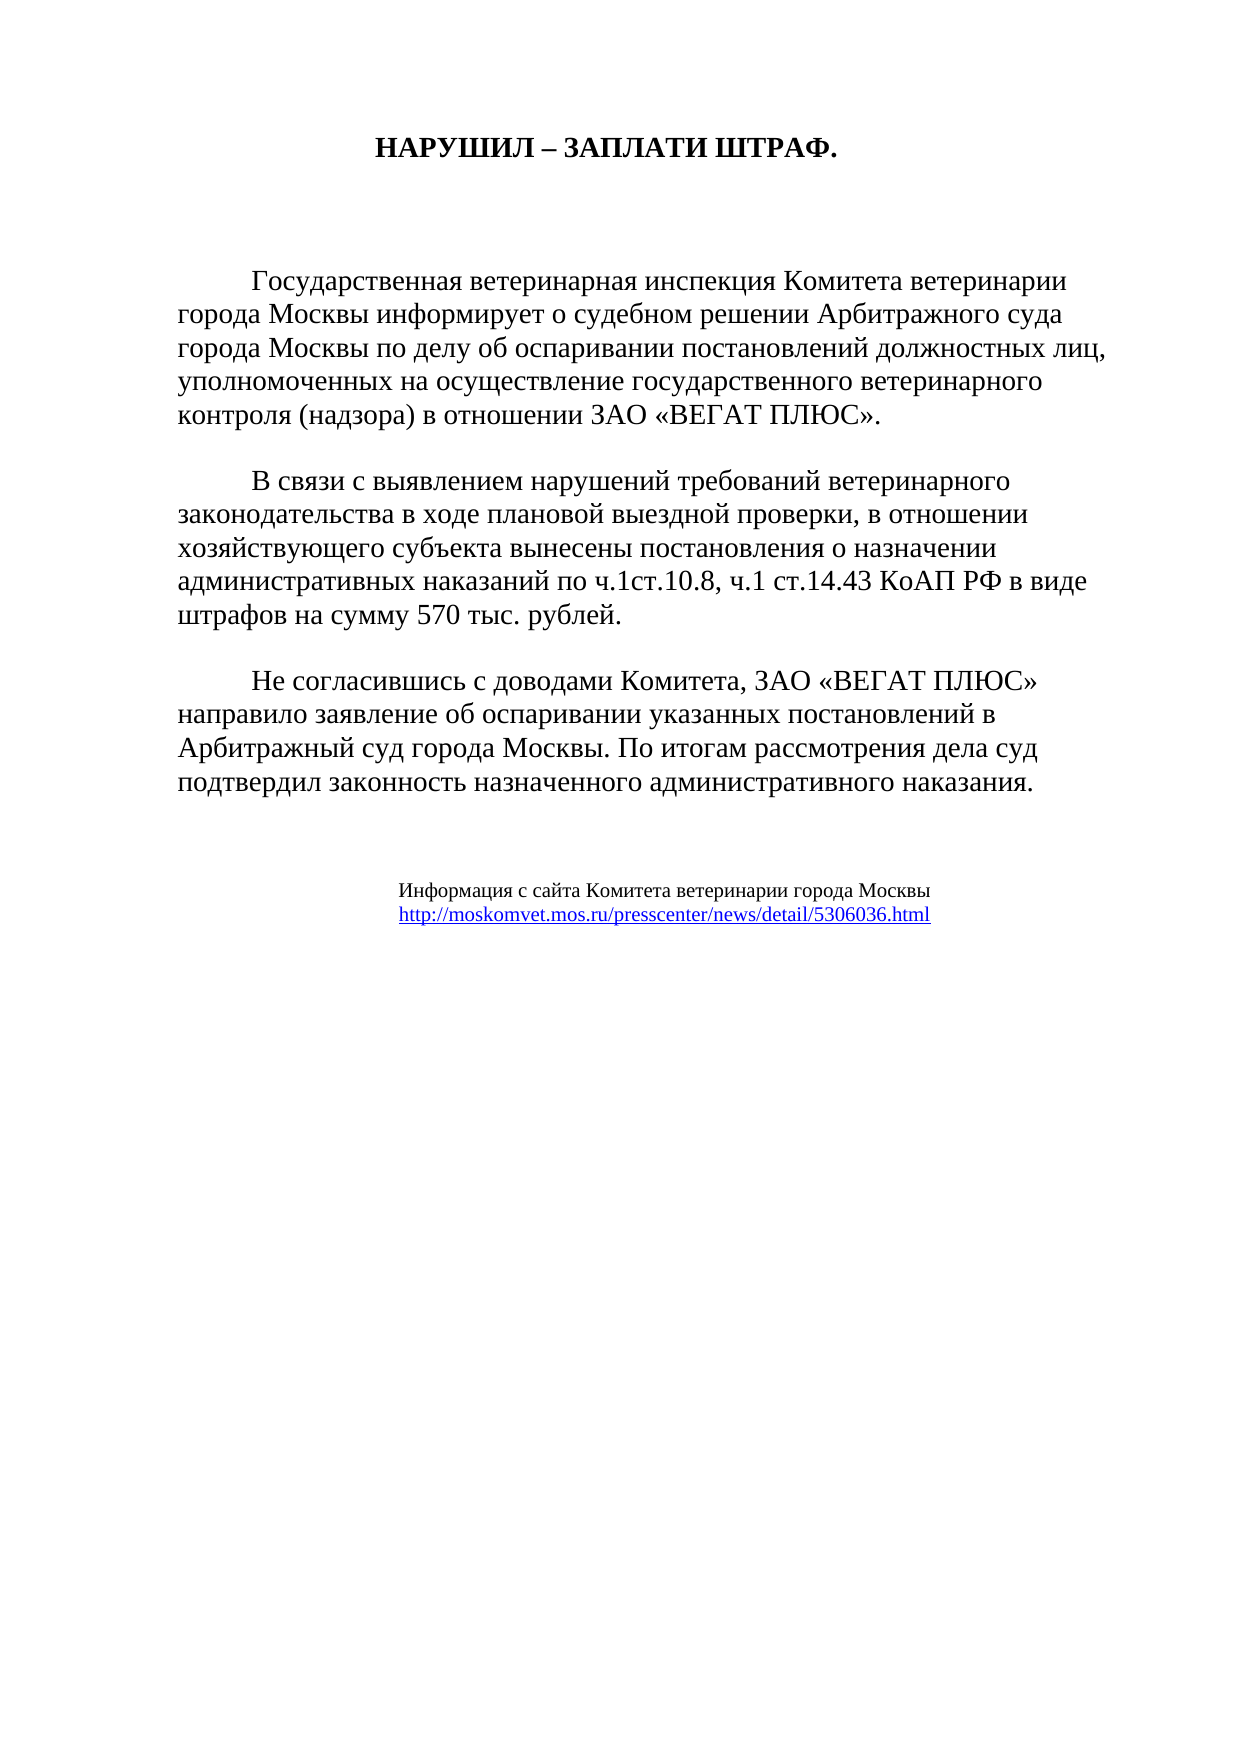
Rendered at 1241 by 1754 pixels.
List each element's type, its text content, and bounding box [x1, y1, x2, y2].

text http://moskomvet.mos.ru/presscenter/news/detail/5306036.html [118, 902, 1152, 926]
text Государственная ветеринарная инспекция Комитета ветеринарии города Москвы информирует о судебном решении Арбитражного суда города Москвы по делу об оспаривании постановлений должностных лиц, уполномоченных на осуществление государственного ветеринарного контроля (надзора) в отношении ЗАО «ВЕГАТ ПЛЮС». [177, 263, 1152, 430]
text В связи с выявлением нарушений требований ветеринарного законодательства в ходе плановой выездной проверки, в отношении хозяйствующего субъекта вынесены постановления о назначении административных наказаний по ч.1ст.10.8, ч.1 ст.14.43 КоАП РФ в виде штрафов на сумму 570 тыс. рублей. [177, 463, 1152, 631]
text Информация с сайта Комитета ветеринарии города Москвы [118, 878, 1152, 902]
text Не согласившись с доводами Комитета, ЗАО «ВЕГАТ ПЛЮС» направило заявление об оспаривании указанных постановлений в Арбитражный суд города Москвы. По итогам рассмотрения дела суд подтвердил законность назначенного административного наказания. [177, 663, 1152, 797]
text НАРУШИЛ – ЗАПЛАТИ ШТРАФ. [177, 131, 1152, 164]
